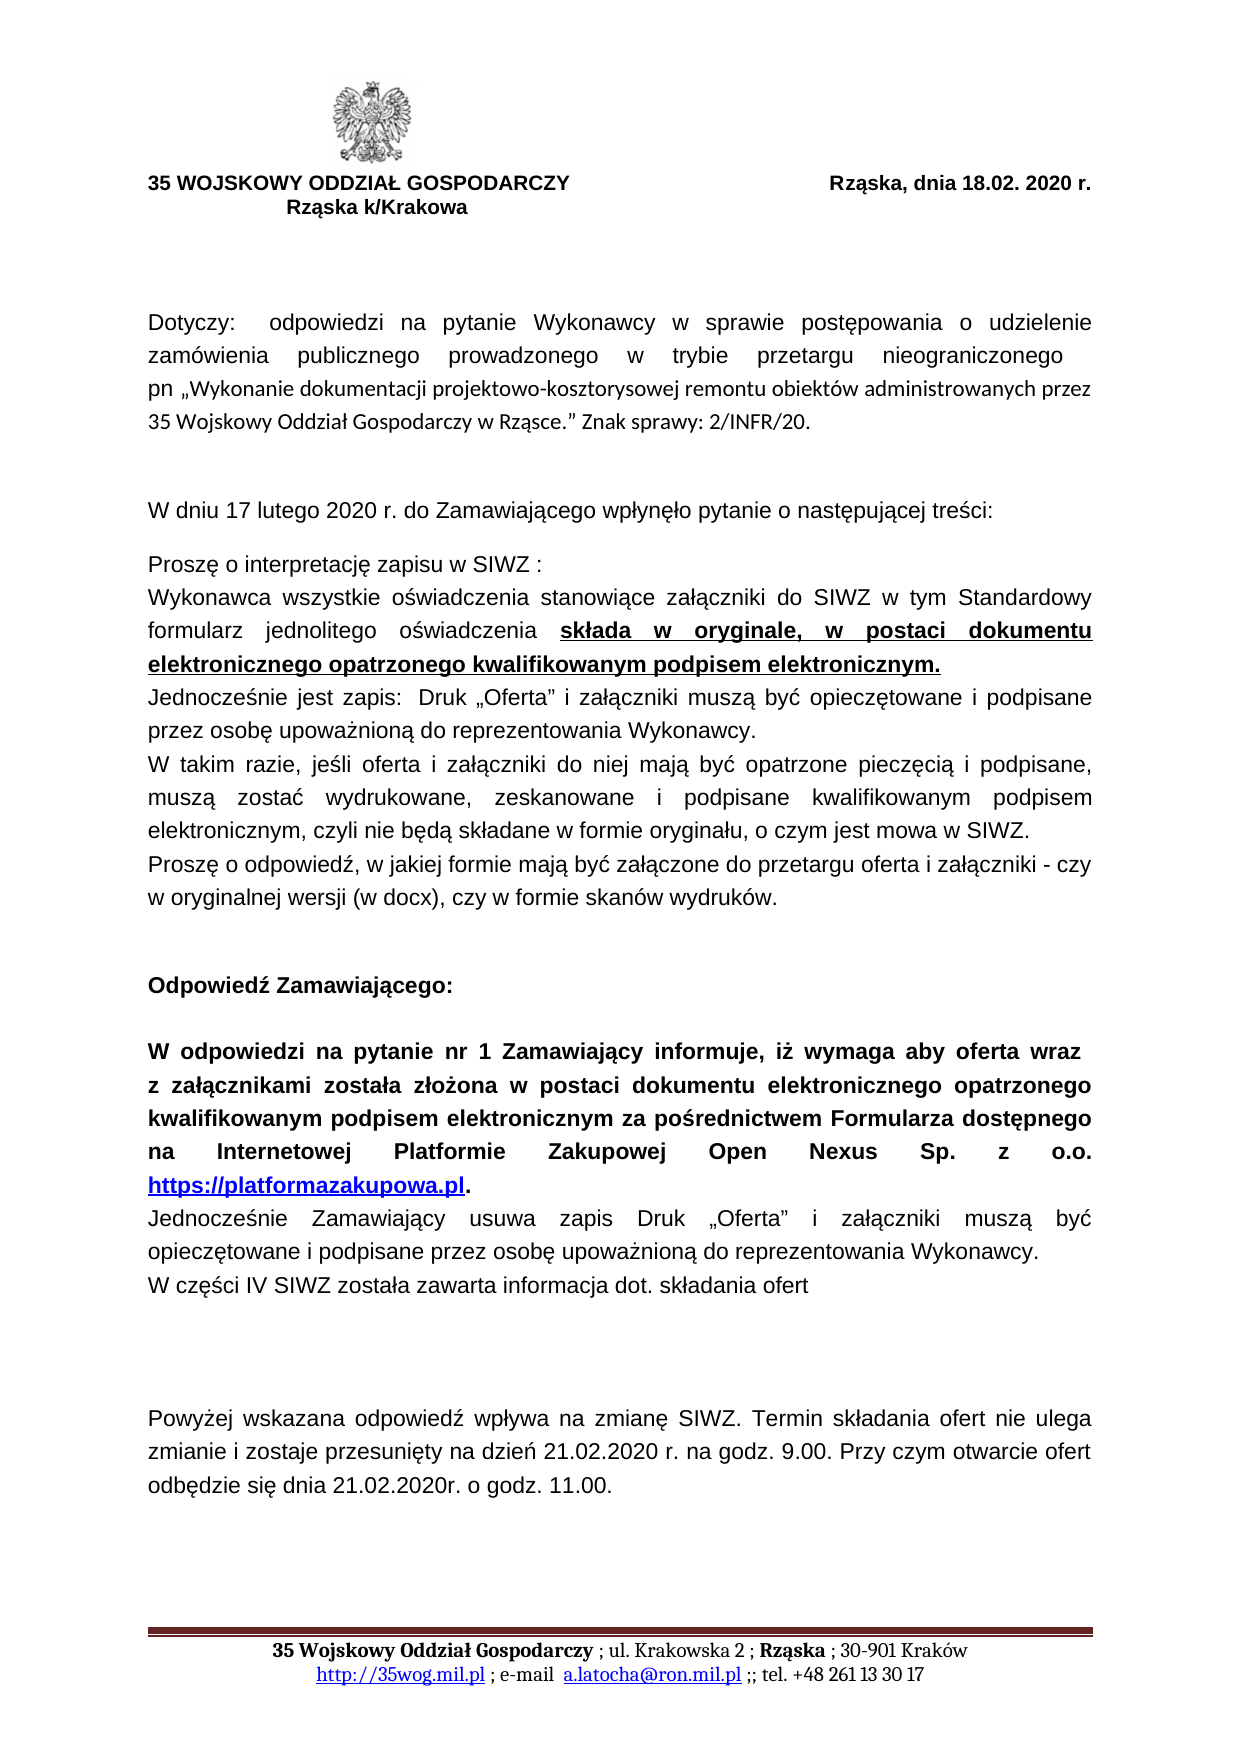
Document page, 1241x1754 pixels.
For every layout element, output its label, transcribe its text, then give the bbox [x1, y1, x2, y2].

text Dotyczy: odpowiedzi na pytanie Wykonawcy w sprawie postępowania o udzielenie zamówienia publicznego prowadzonego w trybie przetargu nieograniczonego pn [148, 302, 1093, 435]
text Jednocześnie jest zapis: Druk „Oferta” i załączniki muszą być opieczętowane i podpisane przez osobę upoważnioną do reprezentowania Wykonawcy. [148, 677, 1093, 744]
text Powyżej wskazana odpowiedź wpływa na zmianę SIWZ. Termin składania ofert nie ulega zmianie i zostaje przesunięty na dzień 21.02.2020 r. na godz. 9.00. Przy czym otwarcie ofert odbędzie się dnia 21.02.2020r. o godz. 11.00. [148, 1398, 1093, 1498]
text Proszę o interpretację zapisu w SIWZ : [148, 544, 1093, 577]
picture [328, 75, 417, 170]
text Proszę o odpowiedź, w jakiej formie mają być załączone do przetargu oferta i załączniki - czy w oryginalnej wersji (w docx), czy w formie skanów wydruków. [148, 844, 1093, 910]
text W części IV SIWZ została zawarta informacja dot. składania ofert [148, 1264, 1093, 1298]
text Odpowiedź Zamawiającego: [148, 964, 1093, 998]
text Wykonawca wszystkie oświadczenia stanowiące załączniki do SIWZ w tym Standardowy formularz jednolitego oświadczenia składa w oryginale, w postaci dokumentu elektronicznego opatrzonego kwalifikowanym podpisem elektronicznym. [148, 577, 1093, 677]
text W dniu 17 lutego 2020 r. do Zamawiającego wpłynęło pytanie o następującej treści: [148, 489, 1093, 523]
text W odpowiedzi na pytanie nr 1 Zamawiający informuje, iż wymaga aby oferta wraz z załącznikami została złożona w postaci dokumentu elektronicznego opatrzonego kwalifikowanym podpisem elektronicznym za pośrednictwem Formularza dostępnego na Internetowej Platformie Zakupowej Open Nexus Sp. z o.o. https://platformazakupowa.pl. [148, 1031, 1093, 1198]
text Jednocześnie Zamawiający usuwa zapis Druk „Oferta” i załączniki muszą być opieczętowane i podpisane przez osobę upoważnioną do reprezentowania Wykonawcy. [148, 1198, 1093, 1264]
text W takim razie, jeśli oferta i załączniki do niej mają być opatrzone pieczęcią i podpisane, muszą zostać wydrukowane, zeskanowane i podpisane kwalifikowanym podpisem elektronicznym, czyli nie będą składane w formie oryginału, o czym jest mowa w SIWZ. [148, 744, 1093, 844]
